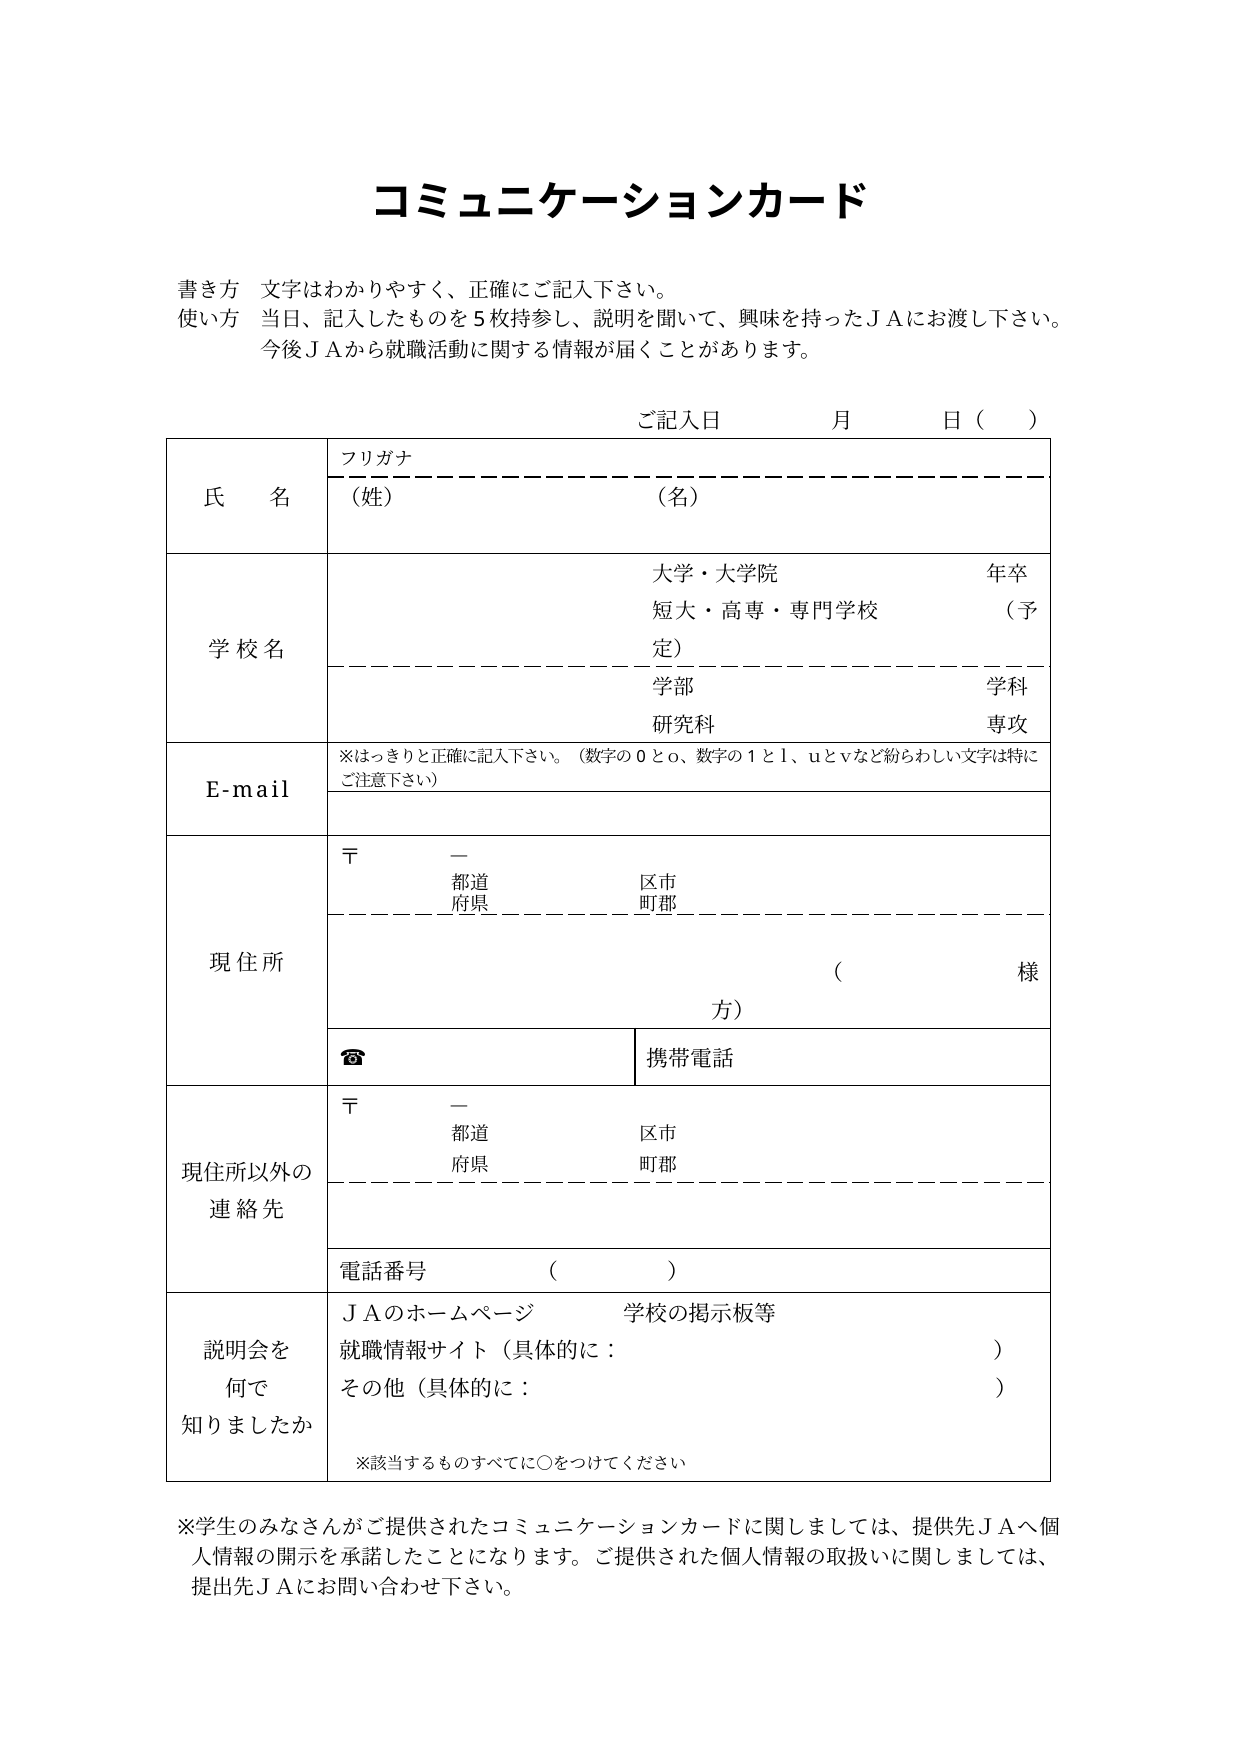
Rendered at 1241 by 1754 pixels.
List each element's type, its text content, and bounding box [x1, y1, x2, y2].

table_cell [328, 1182, 1050, 1247]
table_cell 携帯電話 [636, 1029, 1050, 1085]
table_cell （姓） （名） [328, 476, 1050, 552]
table_cell 大学・大学院 年卒 短大・高専・専門学校 （予定） [328, 554, 1050, 666]
text ご記入日 月 日（ ） [635, 400, 1063, 438]
table_cell 〒 － 都道 区市 府県 町郡 [328, 1086, 1050, 1182]
table_cell ※はっきりと正確に記入下さい。（数字の0とｏ、数字の1とｌ、ｕとｖなど紛らわしい文字は特にご注意下さい） [328, 743, 1050, 791]
text コミュニケーションカード [177, 161, 1063, 236]
table_cell [328, 792, 1050, 835]
table_cell 〒 － 都道 区市 府県 町郡 [328, 836, 1050, 914]
table_cell 電話番号 （ ） [328, 1249, 1050, 1292]
text ※学生のみなさんがご提供されたコミュニケーションカードに関しましては、提供先ＪＡへ個人情報の開示を承諾したことになります。ご提供された個人情報の取扱いに関しましては、提出先ＪＡにお問い合わせ下さい。 [177, 1510, 1063, 1600]
table_cell 現住所 [167, 836, 327, 1085]
table_cell （ 様方） [328, 914, 1050, 1028]
table_cell 現住所以外の 連絡先 [167, 1086, 327, 1292]
table_cell ＪＡのホームページ 学校の掲示板等 就職情報サイト（具体的に： ） その他（具体的に： ） ※該当するものすべてに○をつけてください [328, 1293, 1050, 1481]
table_cell E-mail [167, 743, 327, 835]
text 使い方 当日、記入したものを5枚持参し、説明を聞いて、興味を持ったＪＡにお渡し下さい。 [177, 303, 1063, 333]
table_header 氏 名 [167, 439, 327, 552]
table_cell 説明会を 何で 知りましたか [167, 1293, 327, 1481]
text 今後ＪＡから就職活動に関する情報が届くことがあります。 [177, 333, 1063, 363]
text 書き方 文字はわかりやすく、正確にご記入下さい。 [177, 273, 1063, 303]
table_cell 学部 学科 研究科 専攻 [328, 666, 1050, 742]
table_cell ☎ [328, 1029, 634, 1085]
table_header フリガナ [328, 439, 1050, 476]
table_cell 学 校 名 [167, 554, 327, 742]
